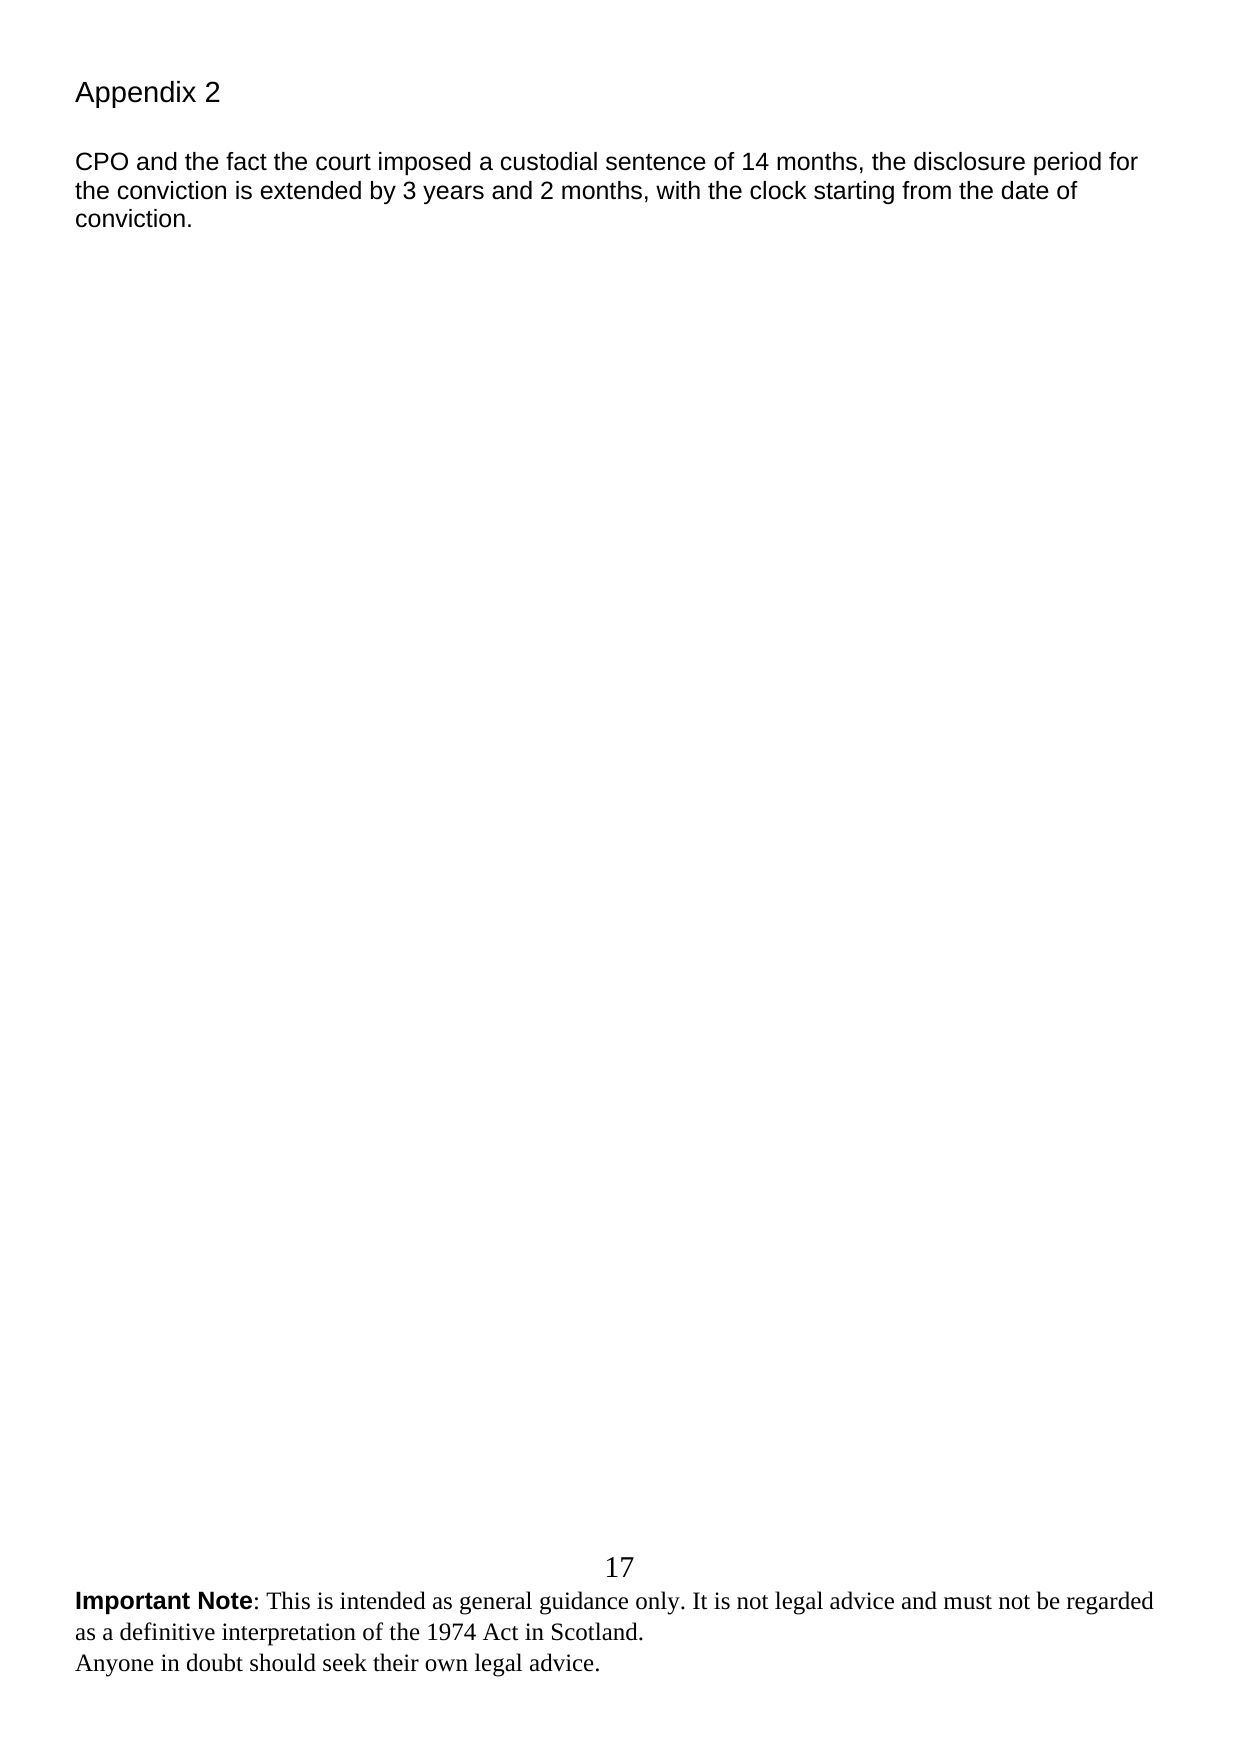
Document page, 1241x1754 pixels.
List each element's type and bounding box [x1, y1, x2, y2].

text [75, 147, 1165, 233]
